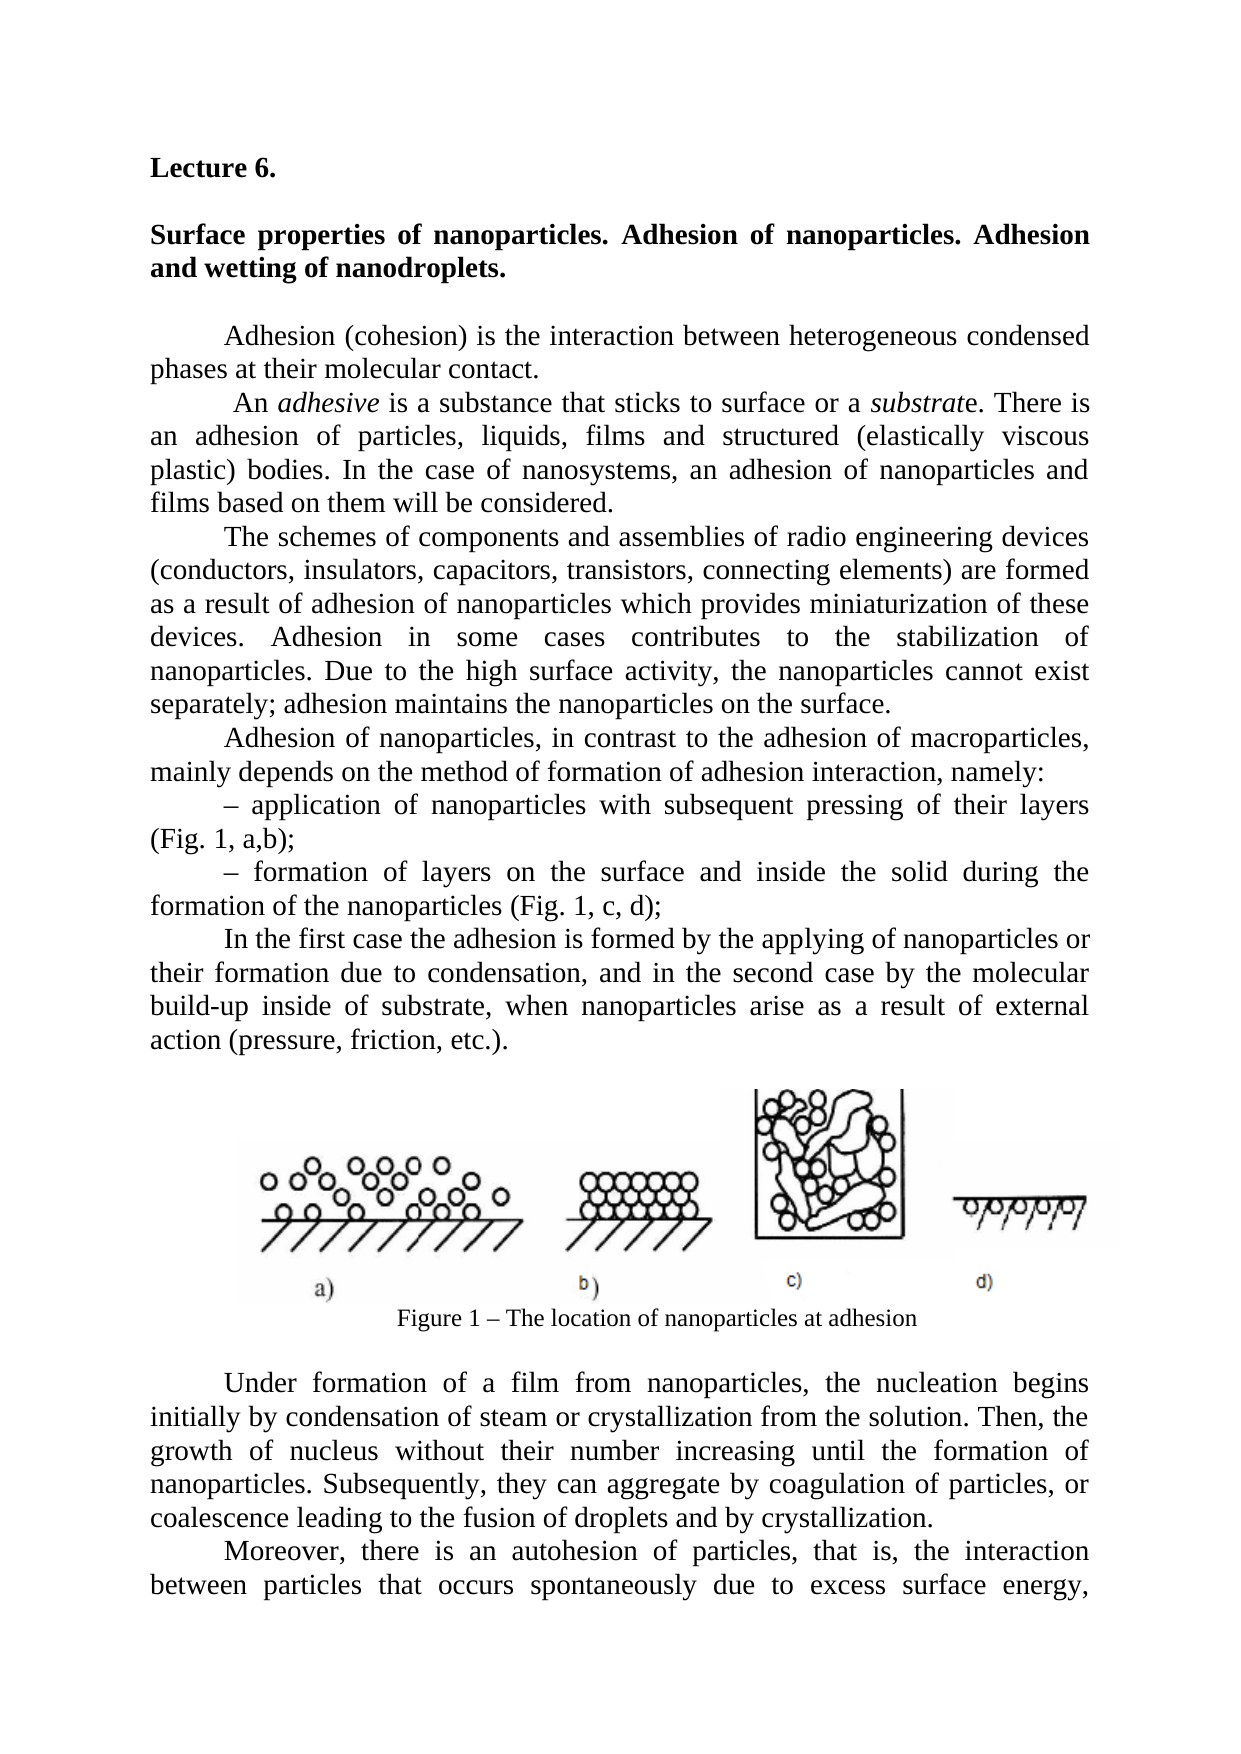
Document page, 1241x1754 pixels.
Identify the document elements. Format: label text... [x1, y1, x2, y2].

text Surface properties of nanoparticles. Adhesion of nanoparticles. Adhesion and wetting of nanodroplets. [150, 217, 1090, 284]
text An adhesive is a substance that sticks to surface or a substrate. There is an adhesion of particles, liquids, films and structured (elastically viscous plastic) bodies. In the case of nanosystems, an adhesion of nanoparticles and films based on them will be considered. [150, 385, 1090, 519]
text The schemes of components and assemblies of radio engineering devices (conductors, insulators, capacitors, transistors, connecting elements) are formed as a result of adhesion of nanoparticles which provides miniaturization of these devices. Adhesion in some cases contributes to the stabilization of nanoparticles. Due to the high surface activity, the nanoparticles cannot exist separately; adhesion maintains the nanoparticles on the surface. [150, 519, 1090, 720]
text – application of nanoparticles with subsequent pressing of their layers (Fig. 1, a,b); [150, 787, 1090, 854]
text Adhesion of nanoparticles, in contrast to the adhesion of macroparticles, mainly depends on the method of formation of adhesion interaction, namely: [150, 720, 1090, 787]
picture [223, 1089, 1140, 1304]
text Lecture 6. [150, 150, 1090, 183]
text Under formation of a film from nanoparticles, the nucleation begins initially by condensation of steam or crystallization from the solution. Then, the growth of nucleus without their number increasing until the formation of nanoparticles. Subsequently, they can aggregate by coagulation of particles, or coalescence leading to the fusion of droplets and by crystallization. [150, 1366, 1090, 1533]
text In the first case the adhesion is formed by the applying of nanoparticles or their formation due to condensation, and in the second case by the molecular build-up inside of substrate, when nanoparticles arise as a result of external action (pressure, friction, etc.). [150, 921, 1090, 1056]
text – formation of layers on the surface and inside the solid during the formation of the nanoparticles (Fig. 1, c, d); [150, 854, 1090, 921]
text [150, 1533, 1090, 1600]
text Figure 1 – The location of nanoparticles at adhesion [150, 1303, 1090, 1332]
text Adhesion (cohesion) is the interaction between heterogeneous condensed phases at their molecular contact. [150, 318, 1090, 385]
